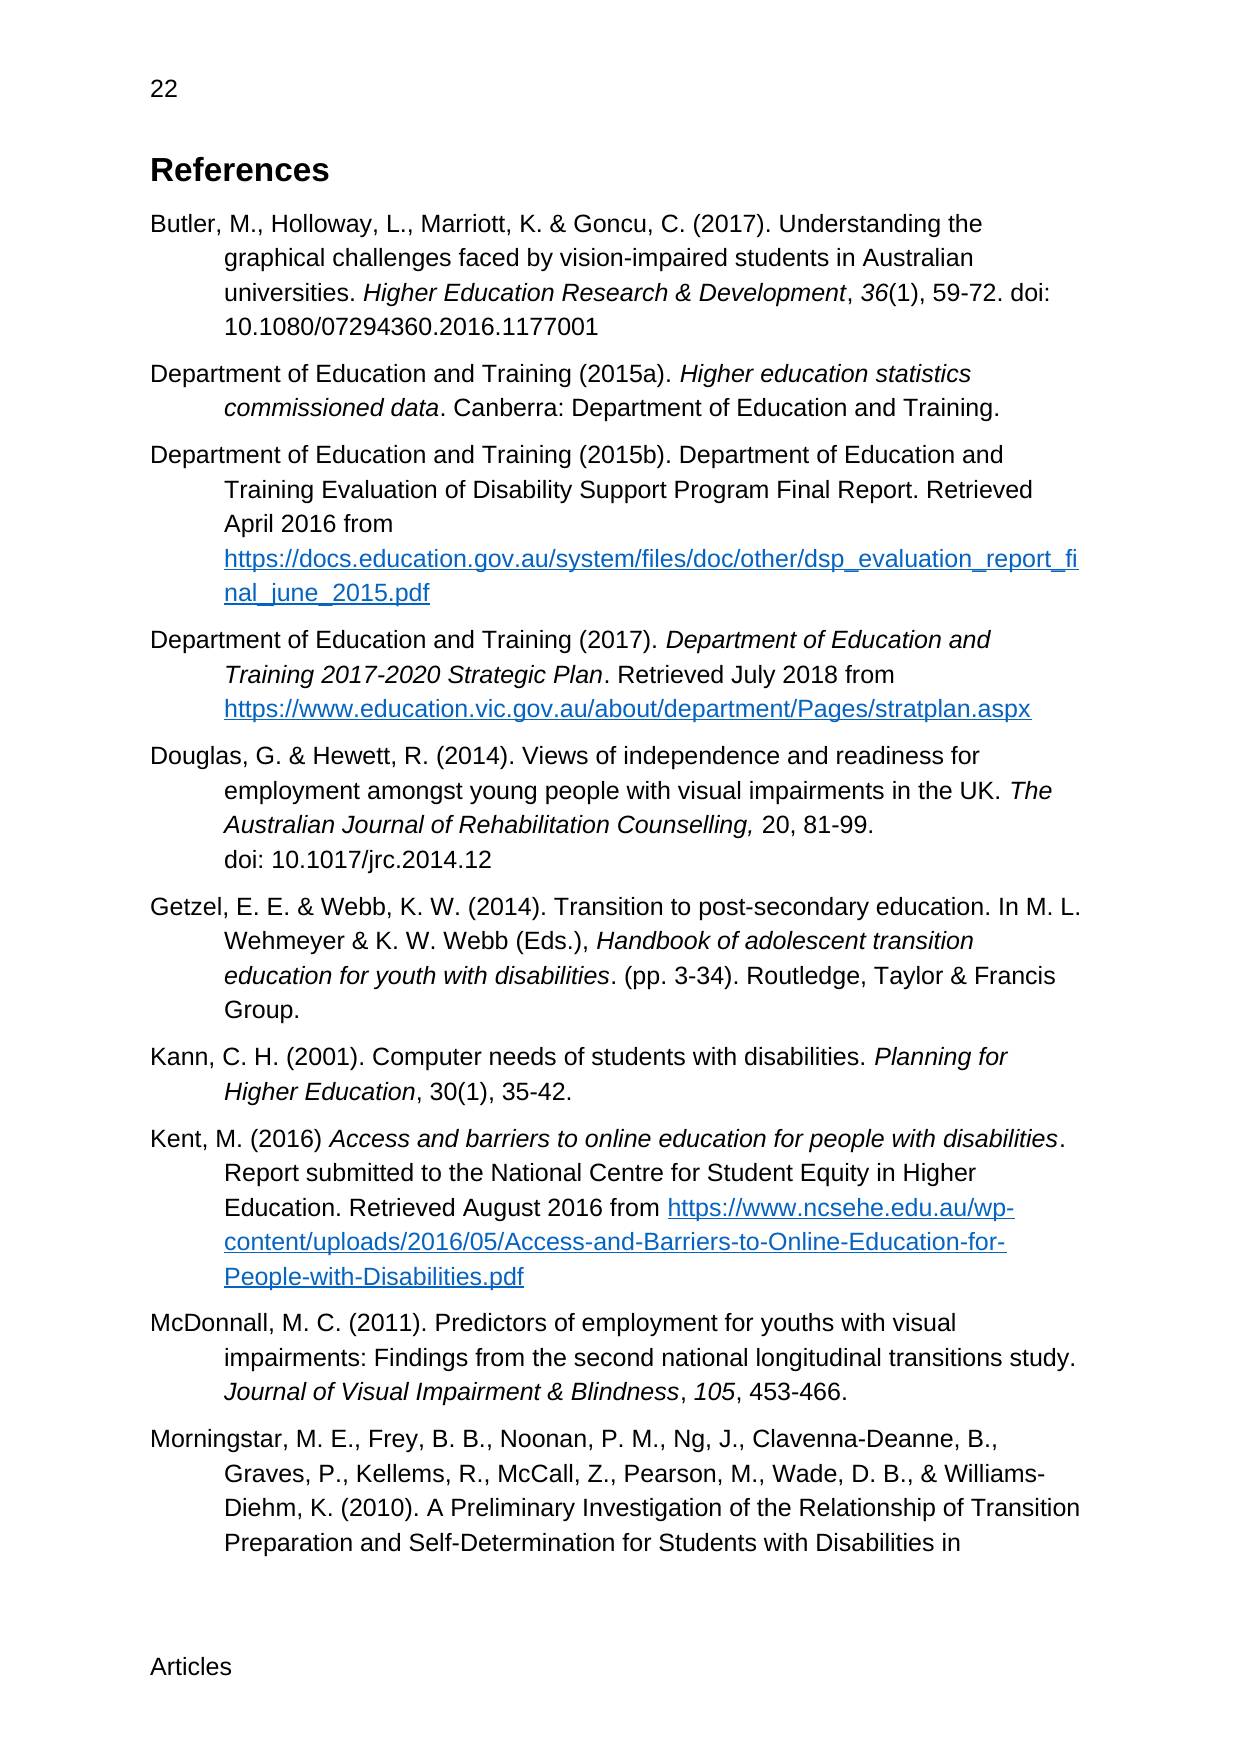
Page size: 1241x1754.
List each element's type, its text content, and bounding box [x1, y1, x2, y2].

text Kann, C. H. (2001). Computer needs of students with disabilities. Planning for Higher Education, 30(1), 35-42. [150, 1042, 1090, 1105]
text Department of Education and Training (2015b). Department of Education and Training Evaluation of Disability Support Program Final Report. Retrieved April 2016 from https://docs.education.gov.au/system/files/doc/other/dsp_evaluation_report_final_june_2015.pdf [150, 440, 1090, 607]
text Douglas, G. & Hewett, R. (2014). Views of independence and readiness for employment amongst young people with visual impairments in the UK. The Australian Journal of Rehabilitation Counselling, 20, 81-99. doi: 10.1017/jrc.2014.12 [150, 741, 1090, 873]
text Getzel, E. E. & Webb, K. W. (2014). Transition to post-secondary education. In M. L. Wehmeyer & K. W. Webb (Eds.), Handbook of adolescent transition education for youth with disabilities. (pp. 3-34). Routledge, Taylor & Francis Group. [150, 892, 1090, 1024]
text Department of Education and Training (2015a). Higher education statistics commissioned data. Canberra: Department of Education and Training. [150, 359, 1090, 422]
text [150, 1424, 1090, 1557]
text McDonnall, M. C. (2011). Predictors of employment for youths with visual impairments: Findings from the second national longitudinal transitions study. Journal of Visual Impairment & Blindness, 105, 453-466. [150, 1308, 1090, 1406]
text Department of Education and Training (2017). Department of Education and Training 2017-2020 Strategic Plan. Retrieved July 2018 from https://www.education.vic.gov.au/about/department/Pages/stratplan.aspx [150, 625, 1090, 723]
text Butler, M., Holloway, L., Marriott, K. & Goncu, C. (2017). Understanding the graphical challenges faced by vision-impaired students in Australian universities. Higher Education Research & Development, 36(1), 59-72. doi: 10.1080/07294360.2016.1177001 [150, 208, 1090, 341]
text Kent, M. (2016) Access and barriers to online education for people with disabilities. Report submitted to the National Centre for Student Equity in Higher Education. Retrieved August 2016 from https://www.ncsehe.edu.au/wp-content/uploads/2016/05/Access-and-Barriers-to-Online-Education-for-People-with-Disabilities.pdf [150, 1123, 1090, 1290]
subtitle References [150, 150, 1090, 188]
